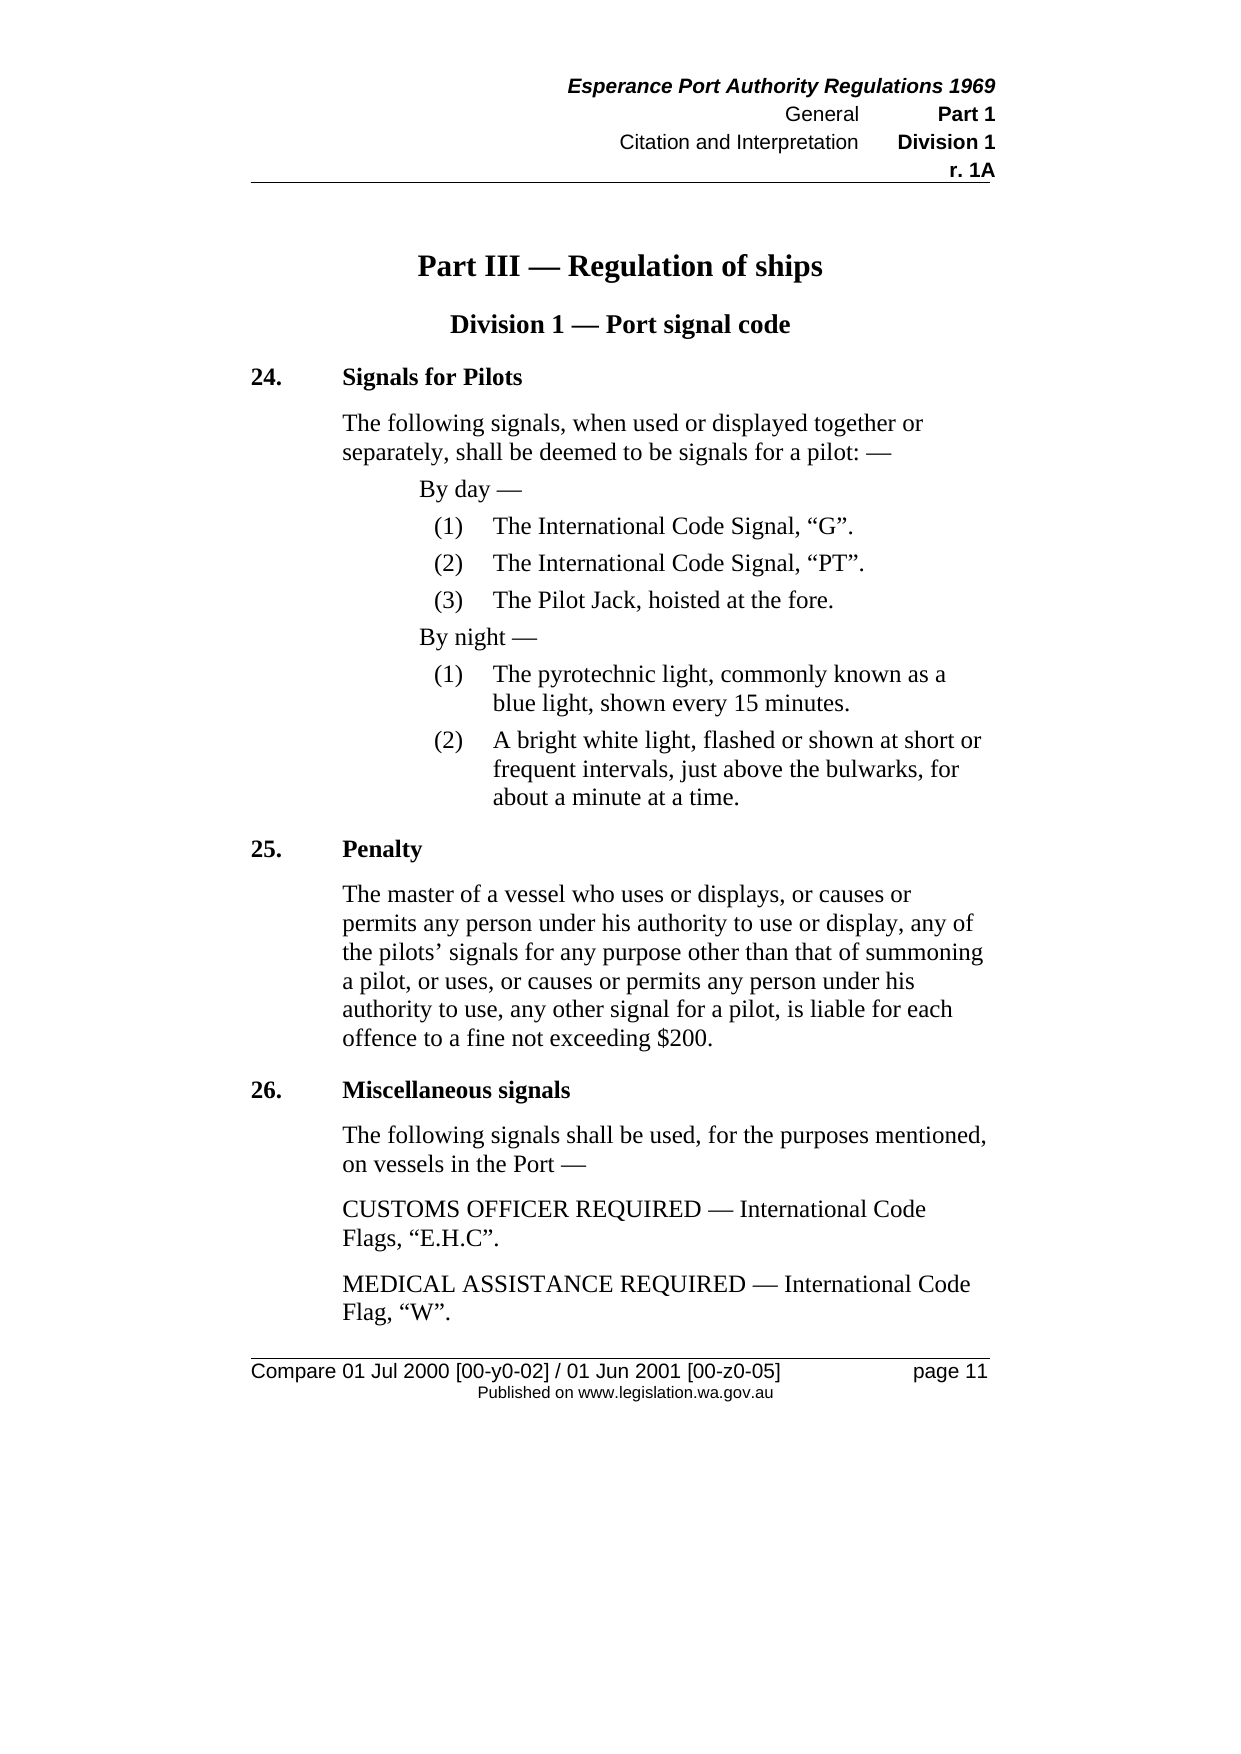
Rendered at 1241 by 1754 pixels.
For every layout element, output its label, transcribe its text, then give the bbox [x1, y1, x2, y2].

text MEDICAL ASSISTANCE REQUIRED — International Code Flag, “W”. [251, 1269, 990, 1326]
subtitle Part III — Regulation of ships [251, 247, 990, 283]
subtitle 25. Penalty [251, 834, 990, 863]
subtitle 24. Signals for Pilots [251, 362, 990, 391]
text The following signals shall be used, for the purposes mentioned, on vessels in the Port — [251, 1120, 990, 1178]
text By night — [251, 622, 990, 651]
text (1) The pyrotechnic light, commonly known as a blue light, shown every 15 minutes. [251, 659, 990, 717]
text (3) The Pilot Jack, hoisted at the fore. [251, 585, 990, 614]
text (2) The International Code Signal, “PT”. [251, 548, 990, 577]
subtitle 26. Miscellaneous signals [251, 1075, 990, 1104]
text By day — [251, 474, 990, 502]
text (2) A bright white light, flashed or shown at short or frequent intervals, just above the bulwarks, for about a minute at a time. [251, 725, 990, 811]
text (1) The International Code Signal, “G”. [251, 511, 990, 539]
text The following signals, when used or displayed together or separately, shall be deemed to be signals for a pilot: — [251, 408, 990, 465]
subtitle Division 1 — Port signal code [251, 308, 990, 339]
text CUSTOMS OFFICER REQUIRED — International Code Flags, “E.H.C”. [251, 1194, 990, 1252]
text The master of a vessel who uses or displays, or causes or permits any person under his authority to use or display, any of the pilots’ signals for any purpose other than that of summoning a pilot, or uses, or causes or permits any person under his authority to use, any other signal for a pilot, is liable for each offence to a fine not exceeding $200. [251, 879, 990, 1052]
